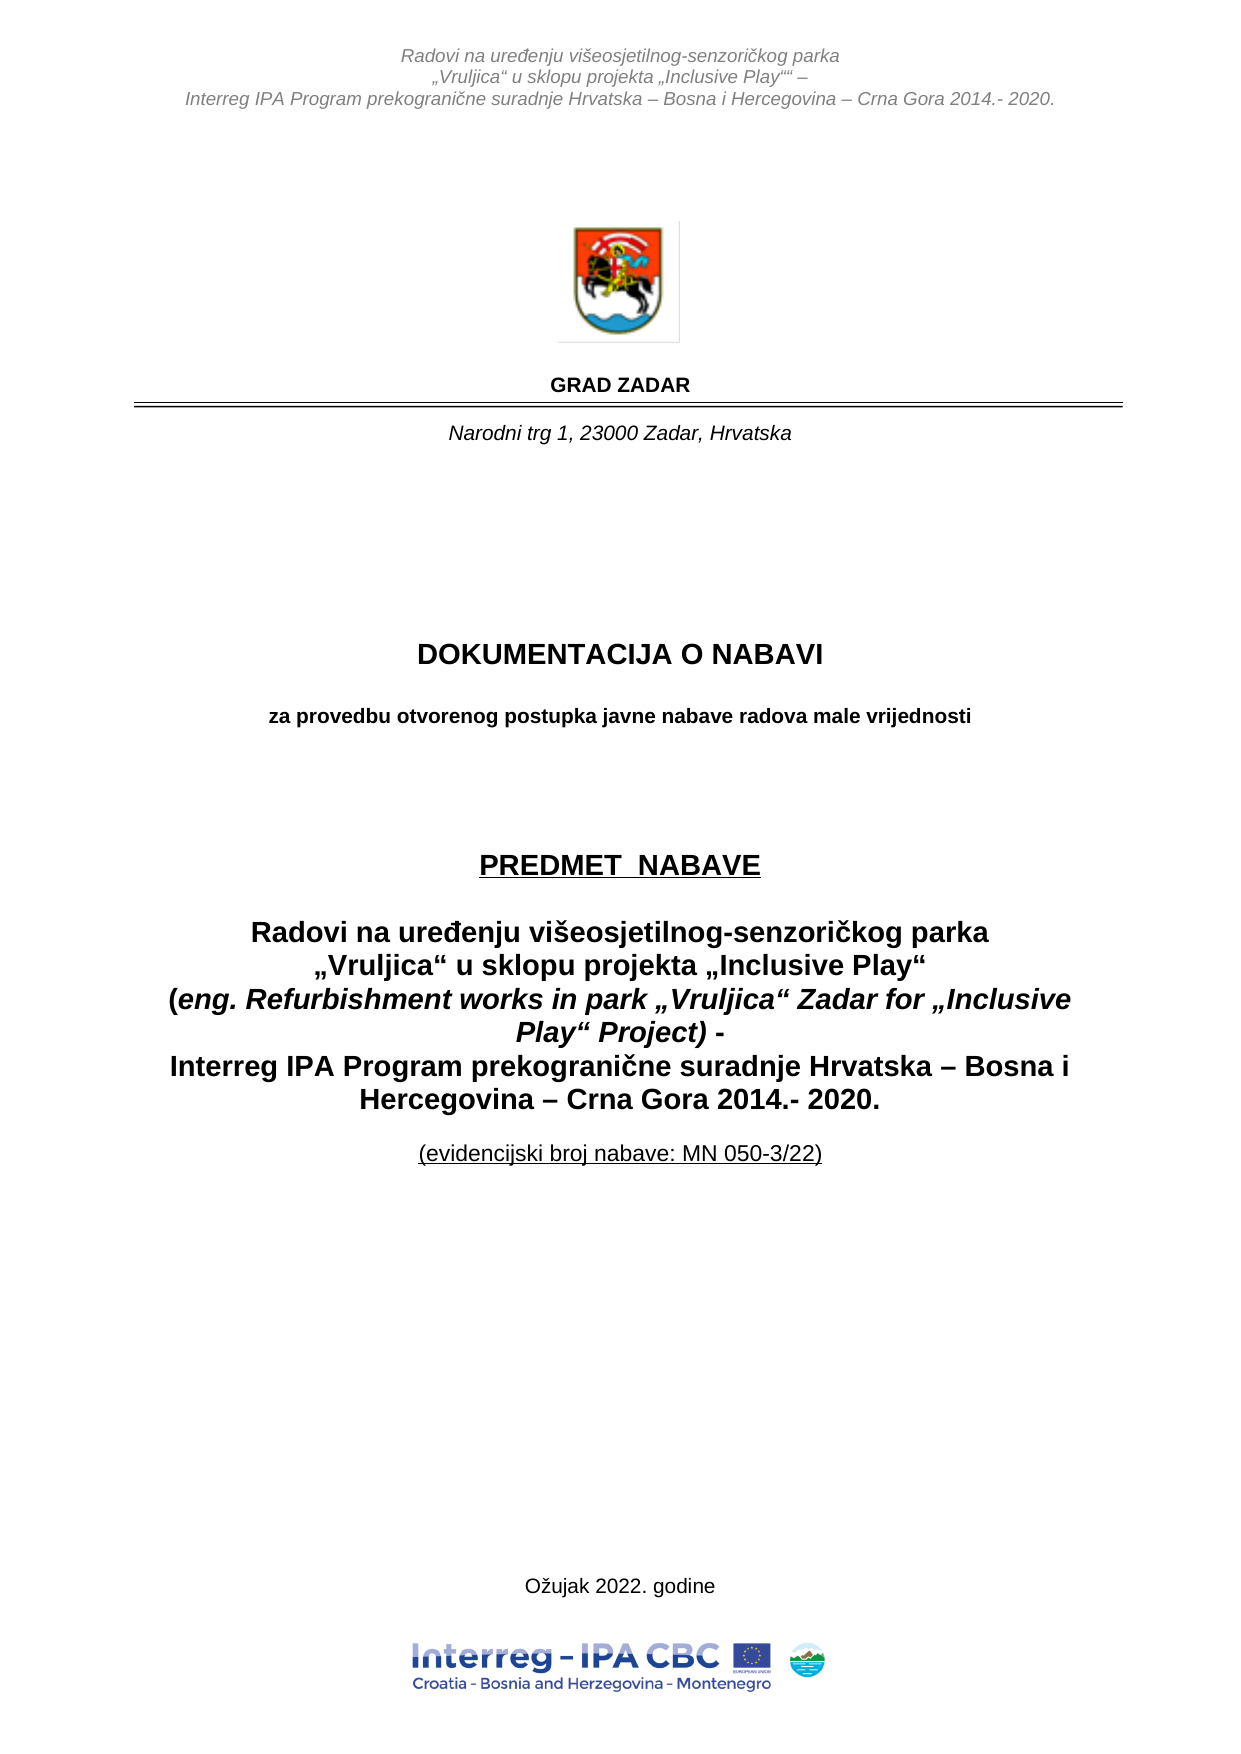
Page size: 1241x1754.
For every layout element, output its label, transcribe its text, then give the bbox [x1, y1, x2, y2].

text Interreg IPA Program prekogranične suradnje Hrvatska – Bosna i Hercegovina – Crna Gora 2014.- 2020. [148, 1049, 1093, 1116]
picture [376, 1610, 865, 1725]
text GRAD ZADAR [148, 373, 1093, 397]
text (eng. Refurbishment works in park „Vruljica“ Zadar for „Inclusive Play“ Project) - [148, 982, 1093, 1049]
text Ožujak 2022. godine [148, 1573, 1093, 1597]
text za provedbu otvorenog postupka javne nabave radova male vrijednosti [148, 704, 1093, 728]
text Radovi na uređenju višeosjetilnog-senzoričkog parka [148, 914, 1093, 948]
text Narodni trg 1, 23000 Zadar, Hrvatska [148, 421, 1093, 445]
text DOKUMENTACIJA O NABAVI [148, 637, 1093, 670]
text (evidencijski broj nabave: MN 050-3/22) [148, 1140, 1093, 1166]
text PREDMET NABAVE [148, 847, 1093, 881]
text „Vruljica“ u sklopu projekta „Inclusive Play“ [148, 948, 1093, 982]
picture [558, 221, 682, 345]
